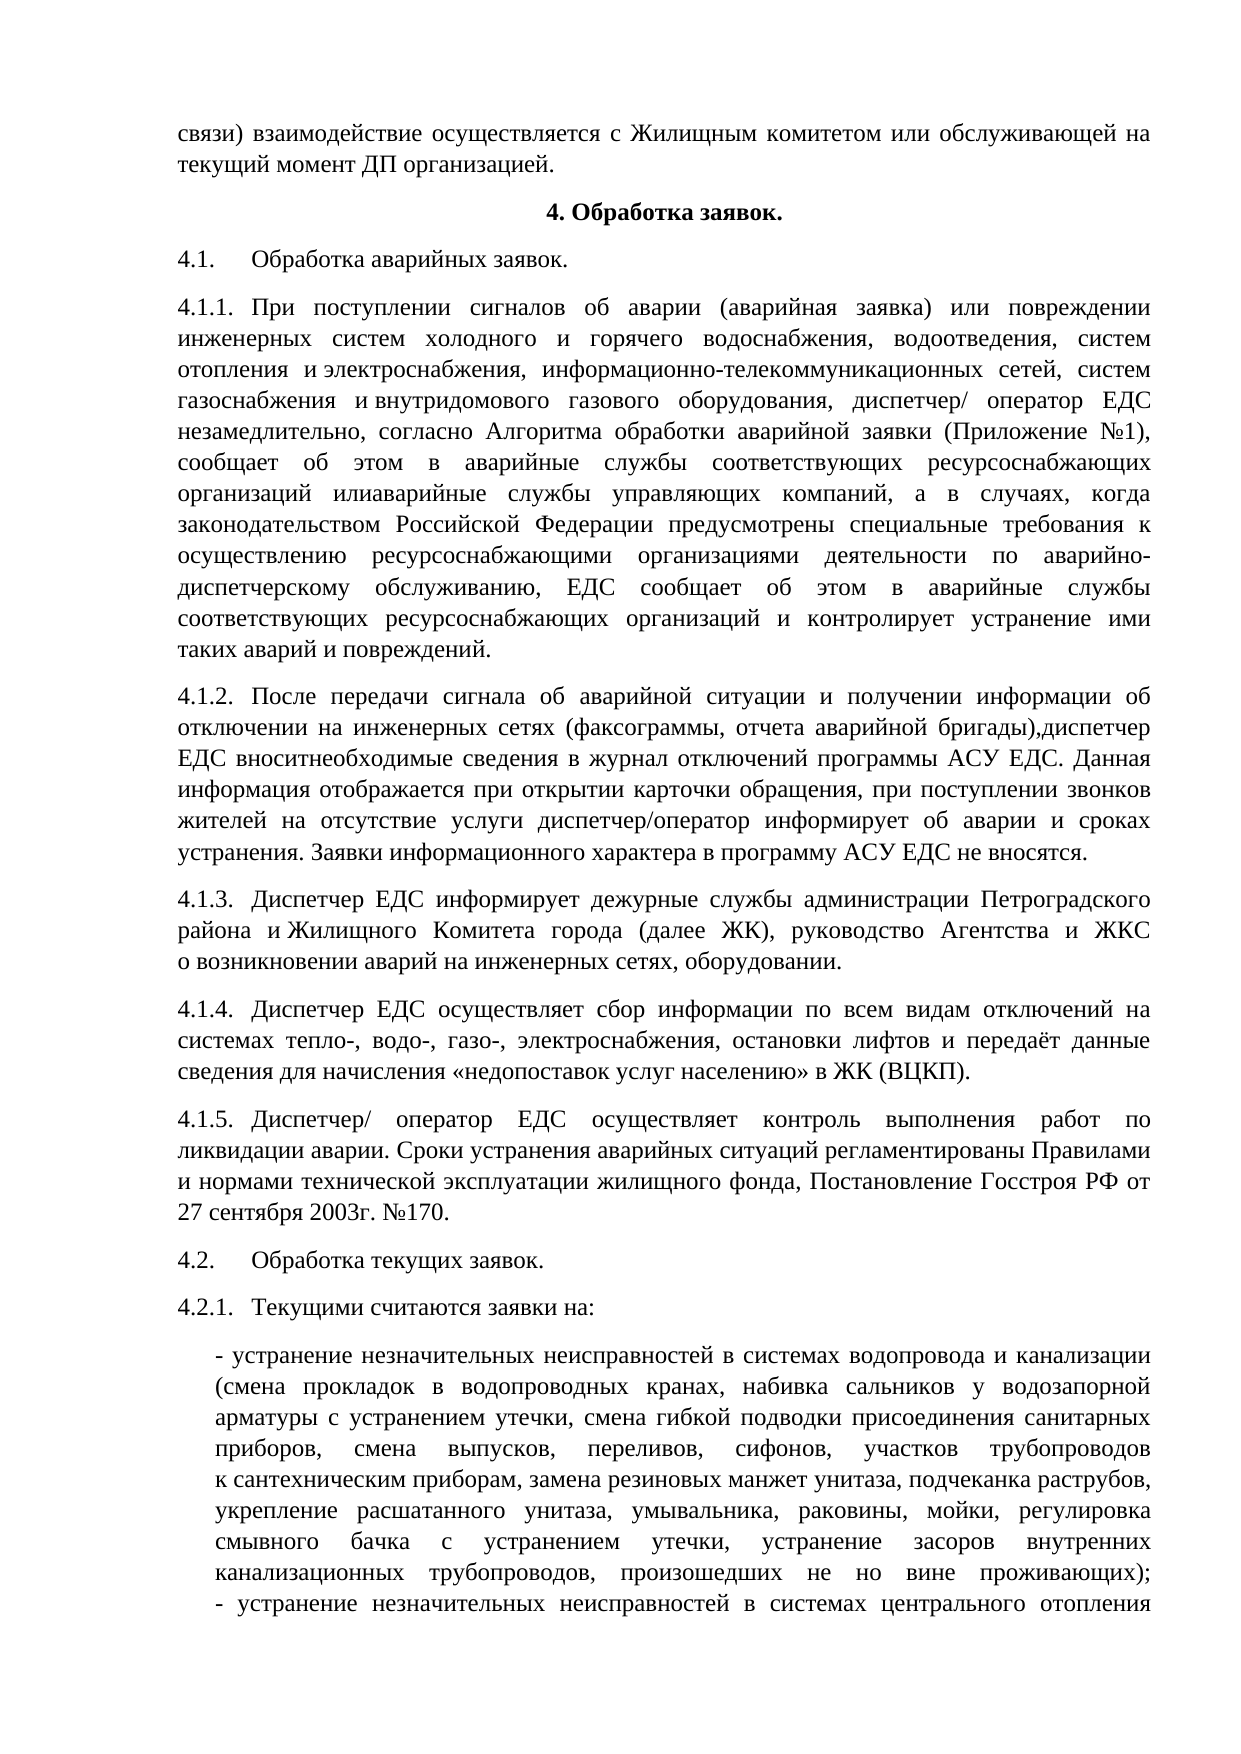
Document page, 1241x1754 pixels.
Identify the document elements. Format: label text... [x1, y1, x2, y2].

text 4. Обработка заявок. [177, 197, 1152, 226]
text 4.1.1. При поступлении сигналов об аварии (аварийная заявка) или повреждении инженерных систем холодного и горячего водоснабжения, водоотведения, систем отопления и электроснабжения, информационно-телекоммуникационных сетей, систем газоснабжения и внутридомового газового оборудования, диспетчер/ оператор ЕДС незамедлительно, согласно Алгоритма обработки аварийной заявки (Приложение №1), сообщает об этом в аварийные службы соответствующих ресурсоснабжающих организаций илиаварийные службы управляющих компаний, а в случаях, когда законодательством Российской Федерации предусмотрены специальные требования к осуществлению ресурсоснабжающими организациями деятельности по аварийно-диспетчерскому обслуживанию, ЕДС сообщает об этом в аварийные службы соответствующих ресурсоснабжающих организаций и контролирует устранение ими таких аварий и повреждений. [177, 292, 1152, 662]
text 4.1.3. Диспетчер ЕДС информирует дежурные службы администрации Петроградского района и Жилищного Комитета города (далее ЖК), руководство Агентства и ЖКС о возникновении аварий на инженерных сетях, оборудовании. [177, 884, 1152, 975]
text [177, 118, 1152, 178]
text 4.2.1. Текущими считаются заявки на: [177, 1292, 1152, 1321]
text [215, 1340, 1152, 1617]
text 4.1.4. Диспетчер ЕДС осуществляет сбор информации по всем видам отключений на системах тепло-, водо-, газо-, электроснабжения, остановки лифтов и передаёт данные сведения для начисления «недопоставок услуг населению» в ЖК (ВЦКП). [177, 994, 1152, 1085]
text 4.1. Обработка аварийных заявок. [177, 244, 1152, 273]
text 4.1.5. Диспетчер/ оператор ЕДС осуществляет контроль выполнения работ по ликвидации аварии. Сроки устранения аварийных ситуаций регламентированы Правилами и нормами технической эксплуатации жилищного фонда, Постановление Госстроя РФ от 27 сентября 2003г. №170. [177, 1104, 1152, 1226]
text 4.1.2. После передачи сигнала об аварийной ситуации и получении информации об отключении на инженерных сетях (факсограммы, отчета аварийной бригады),диспетчер ЕДС вноситнеобходимые сведения в журнал отключений программы АСУ ЕДС. Данная информация отображается при открытии карточки обращения, при поступлении звонков жителей на отсутствие услуги диспетчер/оператор информирует об аварии и сроках устранения. Заявки информационного характера в программу АСУ ЕДС не вносятся. [177, 681, 1152, 865]
text 4.2. Обработка текущих заявок. [177, 1245, 1152, 1273]
